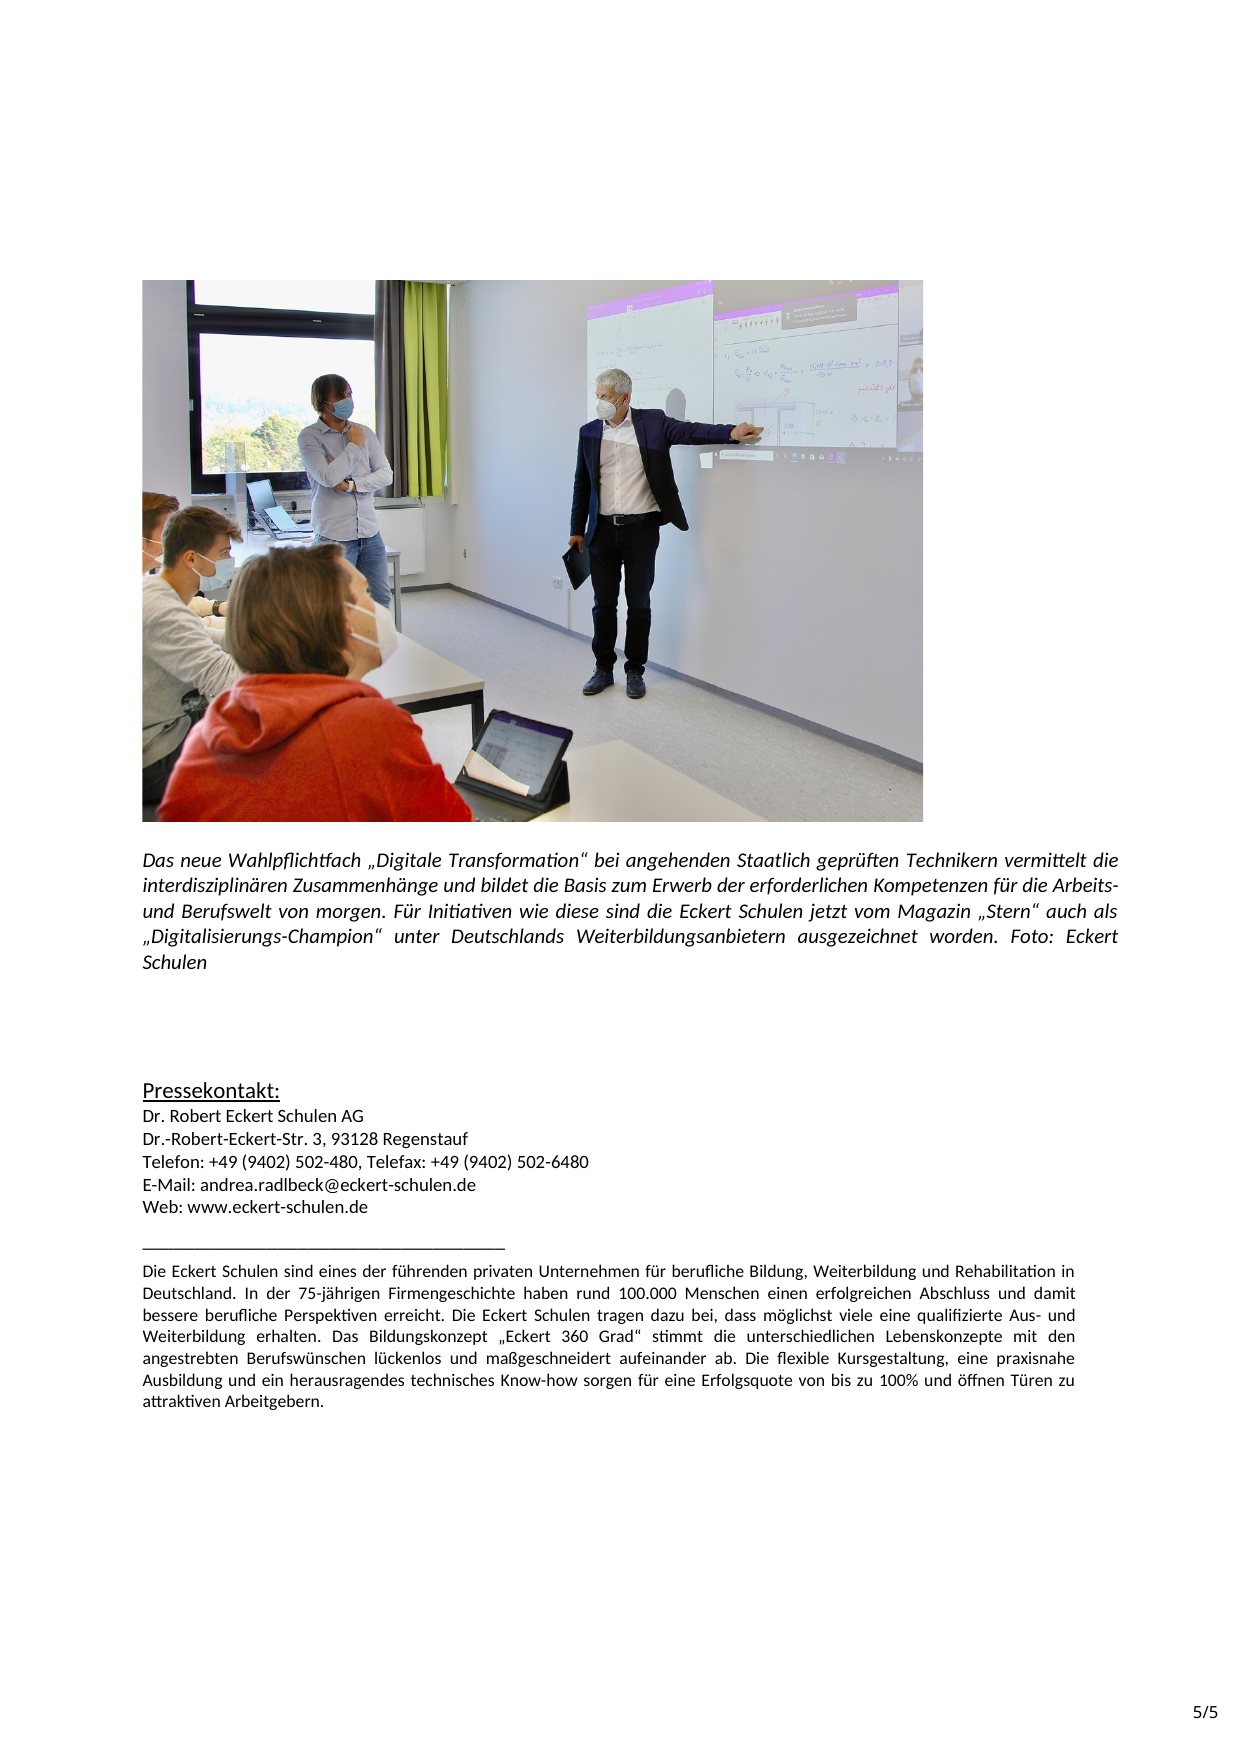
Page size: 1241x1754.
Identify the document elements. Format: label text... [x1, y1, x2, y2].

text ___________________________________ [142, 1227, 1077, 1252]
text Web: www.eckert-schulen.de [142, 1196, 1119, 1218]
text Dr. Robert Eckert Schulen AG [142, 1104, 1119, 1127]
text Telefon: +49 (9402) 502-480, Telefax: +49 (9402) 502-6480 [142, 1150, 1119, 1173]
picture [142, 280, 924, 822]
text Dr.-Robert-Eckert-Str. 3, 93128 Regenstauf [142, 1127, 1119, 1150]
text E-Mail: andrea.radlbeck@eckert-schulen.de [142, 1173, 1119, 1196]
text Die Eckert Schulen sind eines der führenden privaten Unternehmen für berufliche Bildung, Weiterbildung und Rehabilitation in Deutschland. In der 75-jährigen Firmengeschichte haben rund 100.000 Menschen einen erfolgreichen Abschluss und damit bessere berufliche Perspektiven erreicht. Die Eckert Schulen tragen dazu bei, dass möglichst viele eine qualifizierte Aus- und Weiterbildung erhalten. Das Bildungskonzept „Eckert 360 Grad“ stimmt die unterschiedlichen Lebenskonzepte mit den angestrebten Berufswünschen lückenlos und maßgeschneidert aufeinander ab. Die flexible Kursgestaltung, eine praxisnahe Ausbildung und ein herausragendes technisches Know-how sorgen für eine Erfolgsquote von bis zu 100% und öffnen Türen zu attraktiven Arbeitgebern. [142, 1261, 1077, 1412]
text Das neue Wahlpflichtfach „Digitale Transformation“ bei angehenden Staatlich geprüften Technikern vermittelt die interdisziplinären Zusammenhänge und bildet die Basis zum Erwerb der erforderlichen Kompetenzen für die Arbeits- und Berufswelt von morgen. Für Initiativen wie diese sind die Eckert Schulen jetzt vom Magazin „Stern“ auch als „Digitalisierungs-Champion“ unter Deutschlands Weiterbildungsanbietern ausgezeichnet worden. Foto: Eckert Schulen [142, 847, 1122, 974]
text Pressekontakt: [142, 1076, 1122, 1104]
